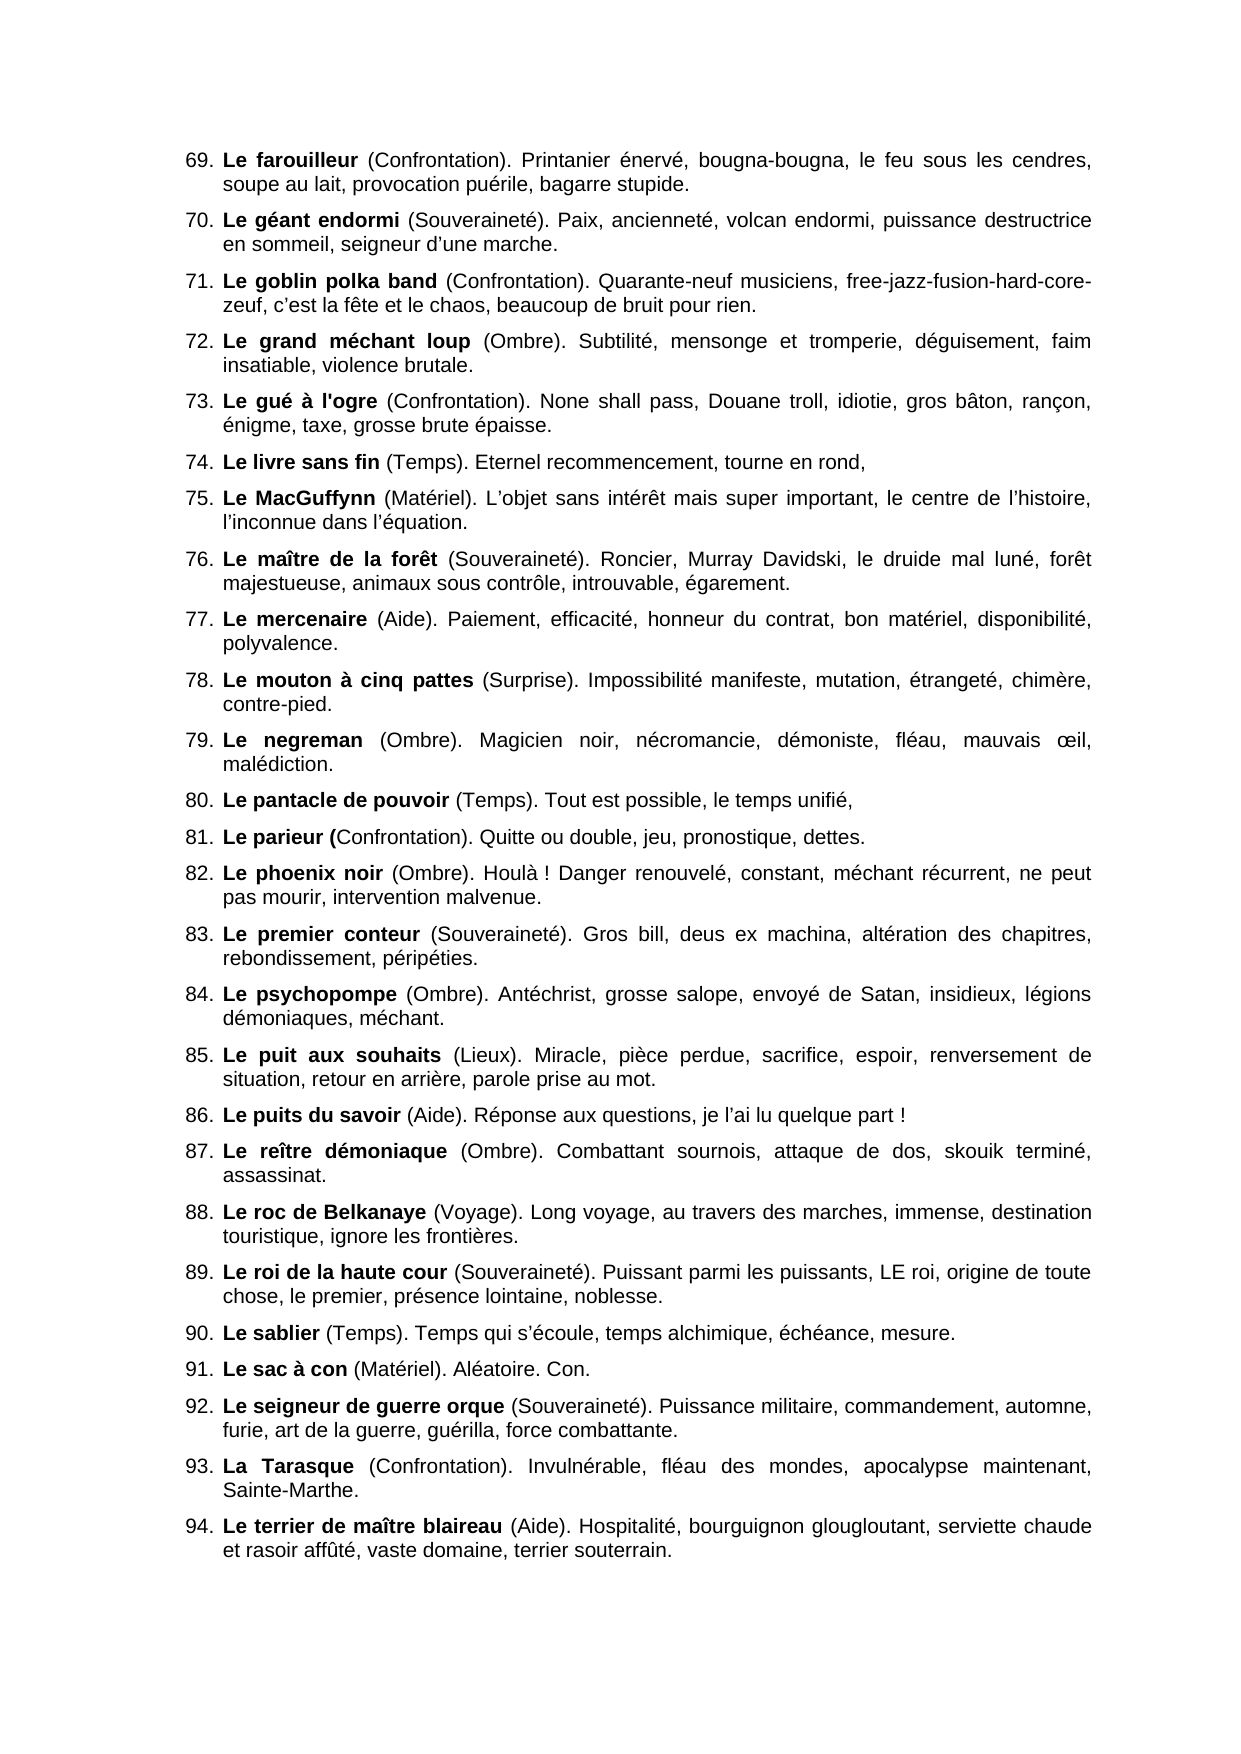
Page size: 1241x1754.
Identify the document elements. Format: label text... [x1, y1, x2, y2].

list Le negreman (Ombre). Magicien noir, nécromancie, démoniste, fléau, mauvais œil, malédiction. [185, 728, 1093, 776]
list Le psychopompe (Ombre). Antéchrist, grosse salope, envoyé de Satan, insidieux, légions démoniaques, méchant. [185, 982, 1093, 1030]
list Le roc de Belkanaye (Voyage). Long voyage, au travers des marches, immense, destination touristique, ignore les frontières. [185, 1200, 1093, 1248]
list Le puit aux souhaits (Lieux). Miracle, pièce perdue, sacrifice, espoir, renversement de situation, retour en arrière, parole prise au mot. [185, 1042, 1093, 1090]
list Le roi de la haute cour (Souveraineté). Puissant parmi les puissants, LE roi, origine de toute chose, le premier, présence lointaine, noblesse. [185, 1260, 1093, 1308]
list Le puits du savoir (Aide). Réponse aux questions, je l’ai lu quelque part ! [185, 1103, 1093, 1127]
list Le géant endormi (Souveraineté). Paix, ancienneté, volcan endormi, puissance destructrice en sommeil, seigneur d’une marche. [185, 208, 1093, 256]
list Le gué à l'ogre (Confrontation). None shall pass, Douane troll, idiotie, gros bâton, rançon, énigme, taxe, grosse brute épaisse. [185, 389, 1093, 437]
list Le terrier de maître blaireau (Aide). Hospitalité, bourguignon glougloutant, serviette chaude et rasoir affûté, vaste domaine, terrier souterrain. [185, 1514, 1093, 1562]
list Le farouilleur (Confrontation). Printanier énervé, bougna-bougna, le feu sous les cendres, soupe au lait, provocation puérile, bagarre stupide. [185, 148, 1093, 196]
list Le parieur (Confrontation). Quitte ou double, jeu, pronostique, dettes. [185, 825, 1093, 849]
list Le grand méchant loup (Ombre). Subtilité, mensonge et tromperie, déguisement, faim insatiable, violence brutale. [185, 329, 1093, 377]
list Le MacGuffynn (Matériel). L’objet sans intérêt mais super important, le centre de l’histoire, l’inconnue dans l’équation. [185, 486, 1093, 534]
list Le mercenaire (Aide). Paiement, efficacité, honneur du contrat, bon matériel, disponibilité, polyvalence. [185, 607, 1093, 655]
list Le livre sans fin (Temps). Eternel recommencement, tourne en rond, [185, 450, 1093, 474]
list Le phoenix noir (Ombre). Houlà ! Danger renouvelé, constant, méchant récurrent, ne peut pas mourir, intervention malvenue. [185, 861, 1093, 909]
list Le premier conteur (Souveraineté). Gros bill, deus ex machina, altération des chapitres, rebondissement, péripéties. [185, 922, 1093, 969]
list Le sablier (Temps). Temps qui s’écoule, temps alchimique, échéance, mesure. [185, 1321, 1093, 1344]
list Le reître démoniaque (Ombre). Combattant sournois, attaque de dos, skouik terminé, assassinat. [185, 1139, 1093, 1187]
list La Tarasque (Confrontation). Invulnérable, fléau des mondes, apocalypse maintenant, Sainte-Marthe. [185, 1454, 1093, 1502]
list Le seigneur de guerre orque (Souveraineté). Puissance militaire, commandement, automne, furie, art de la guerre, guérilla, force combattante. [185, 1393, 1093, 1441]
list Le sac à con (Matériel). Aléatoire. Con. [185, 1357, 1093, 1381]
list Le mouton à cinq pattes (Surprise). Impossibilité manifeste, mutation, étrangeté, chimère, contre-pied. [185, 667, 1093, 715]
list Le goblin polka band (Confrontation). Quarante-neuf musiciens, free-jazz-fusion-hard-core-zeuf, c’est la fête et le chaos, beaucoup de bruit pour rien. [185, 268, 1093, 316]
list Le maître de la forêt (Souveraineté). Roncier, Murray Davidski, le druide mal luné, forêt majestueuse, animaux sous contrôle, introuvable, égarement. [185, 547, 1093, 594]
list Le pantacle de pouvoir (Temps). Tout est possible, le temps unifié, [185, 788, 1093, 812]
